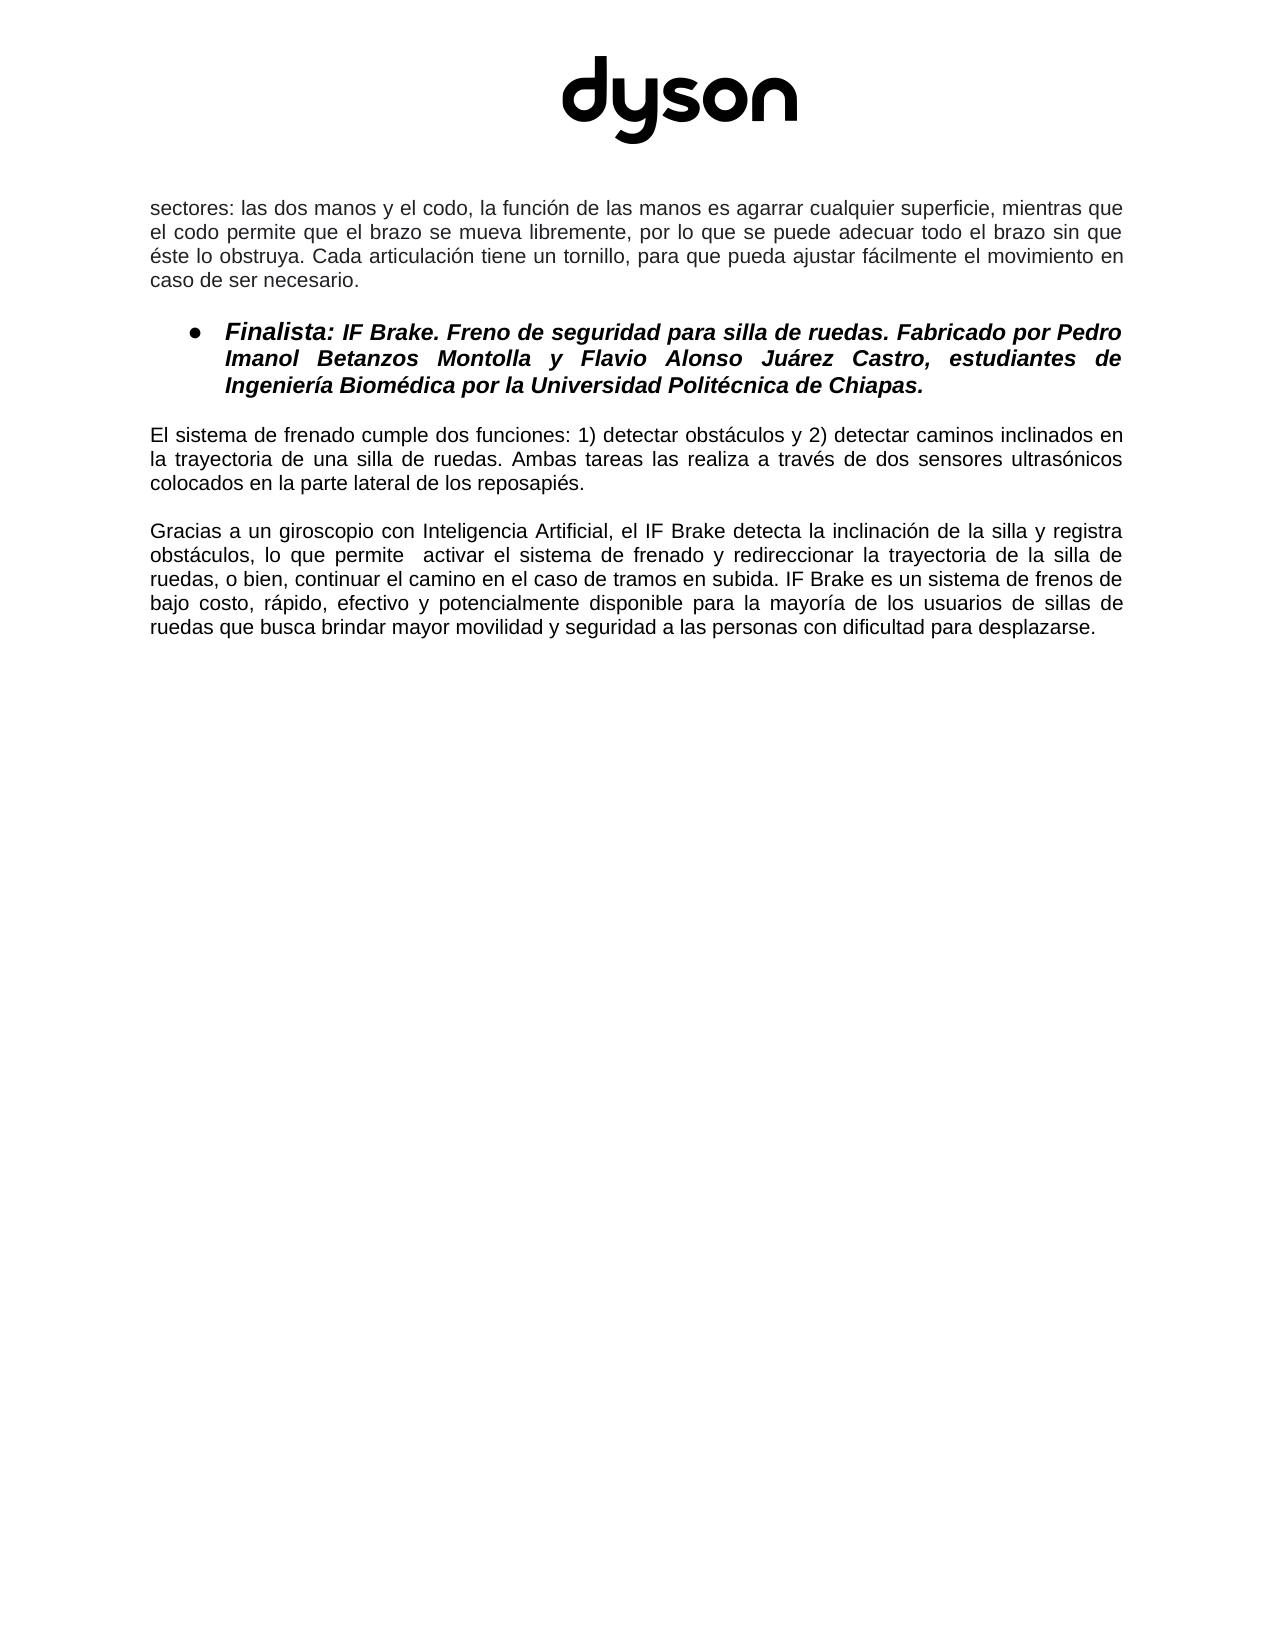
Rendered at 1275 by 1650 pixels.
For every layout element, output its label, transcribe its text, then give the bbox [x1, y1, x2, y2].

list Finalista: IF Brake. Freno de seguridad para silla de ruedas. Fabricado por Pedro Imanol Betanzos Montolla y Flavio Alonso Juárez Castro, estudiantes de Ingeniería Biomédica por la Universidad Politécnica de Chiapas. [187, 317, 1125, 398]
text El sistema de frenado cumple dos funciones: 1) detectar obstáculos y 2) detectar caminos inclinados en la trayectoria de una silla de ruedas. Ambas tareas las realiza a través de dos sensores ultrasónicos colocados en la parte lateral de los reposapiés. [150, 423, 1125, 495]
picture [562, 56, 797, 144]
text Gracias a un giroscopio con Inteligencia Artificial, el IF Brake detecta la inclinación de la silla y registra obstáculos, lo que permite activar el sistema de frenado y redireccionar la trayectoria de la silla de ruedas, o bien, continuar el camino en el caso de tramos en subida. IF Brake es un sistema de frenos de bajo costo, rápido, efectivo y potencialmente disponible para la mayoría de los usuarios de sillas de ruedas que busca brindar mayor movilidad y seguridad a las personas con dificultad para desplazarse. [150, 519, 1125, 639]
